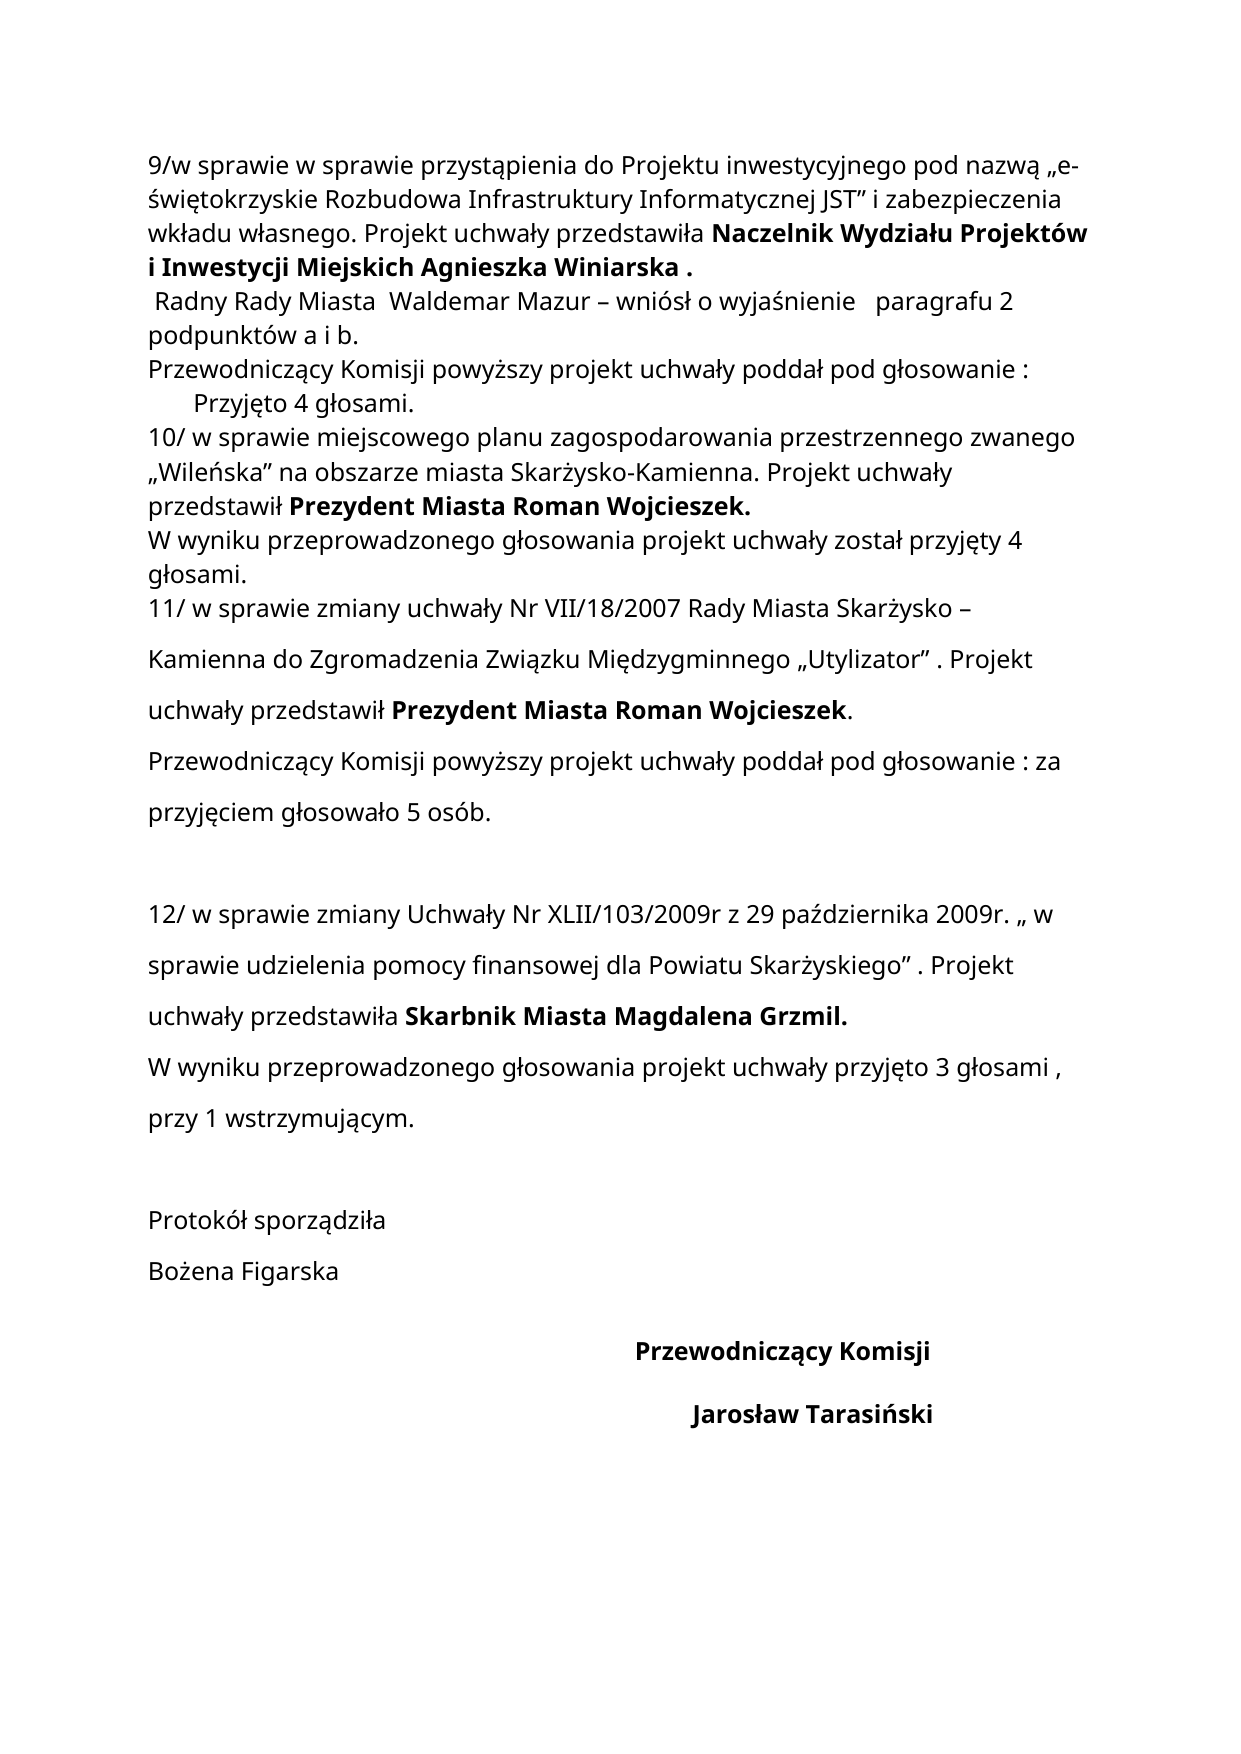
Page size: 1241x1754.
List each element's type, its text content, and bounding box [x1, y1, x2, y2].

text Przyjęto 4 głosami. [148, 386, 1093, 420]
text W wyniku przeprowadzonego głosowania projekt uchwały został przyjęty 4 głosami. [148, 522, 1093, 590]
text W wyniku przeprowadzonego głosowania projekt uchwały przyjęto 3 głosami , przy 1 wstrzymującym. [148, 1050, 1093, 1135]
text 9/w sprawie w sprawie przystąpienia do Projektu inwestycyjnego pod nazwą „e-świętokrzyskie Rozbudowa Infrastruktury Informatycznej JST” i zabezpieczenia wkładu własnego. Projekt uchwały przedstawiła Naczelnik Wydziału Projektów i Inwestycji Miejskich Agnieszka Winiarska . [148, 148, 1093, 284]
text Przewodniczący Komisji powyższy projekt uchwały poddał pod głosowanie : [148, 352, 1093, 386]
text 11/ w sprawie zmiany uchwały Nr VII/18/2007 Rady Miasta Skarżysko – Kamienna do Zgromadzenia Związku Międzygminnego „Utylizator” . Projekt uchwały przedstawił Prezydent Miasta Roman Wojcieszek. [148, 590, 1093, 727]
text 10/ w sprawie miejscowego planu zagospodarowania przestrzennego zwanego „Wileńska” na obszarze miasta Skarżysko-Kamienna. Projekt uchwały przedstawił Prezydent Miasta Roman Wojcieszek. [148, 420, 1093, 522]
text Jarosław Tarasiński [148, 1397, 1093, 1431]
text Radny Rady Miasta Waldemar Mazur – wniósł o wyjaśnienie paragrafu 2 podpunktów a i b. [148, 284, 1093, 352]
text 12/ w sprawie zmiany Uchwały Nr XLII/103/2009r z 29 października 2009r. „ w sprawie udzielenia pomocy finansowej dla Powiatu Skarżyskiego” . Projekt uchwały przedstawiła Skarbnik Miasta Magdalena Grzmil. [148, 897, 1093, 1033]
text Bożena Figarska [148, 1254, 1093, 1288]
text Przewodniczący Komisji [148, 1334, 1093, 1368]
text Protokół sporządziła [148, 1203, 1093, 1237]
text Przewodniczący Komisji powyższy projekt uchwały poddał pod głosowanie : za przyjęciem głosowało 5 osób. [148, 743, 1093, 829]
